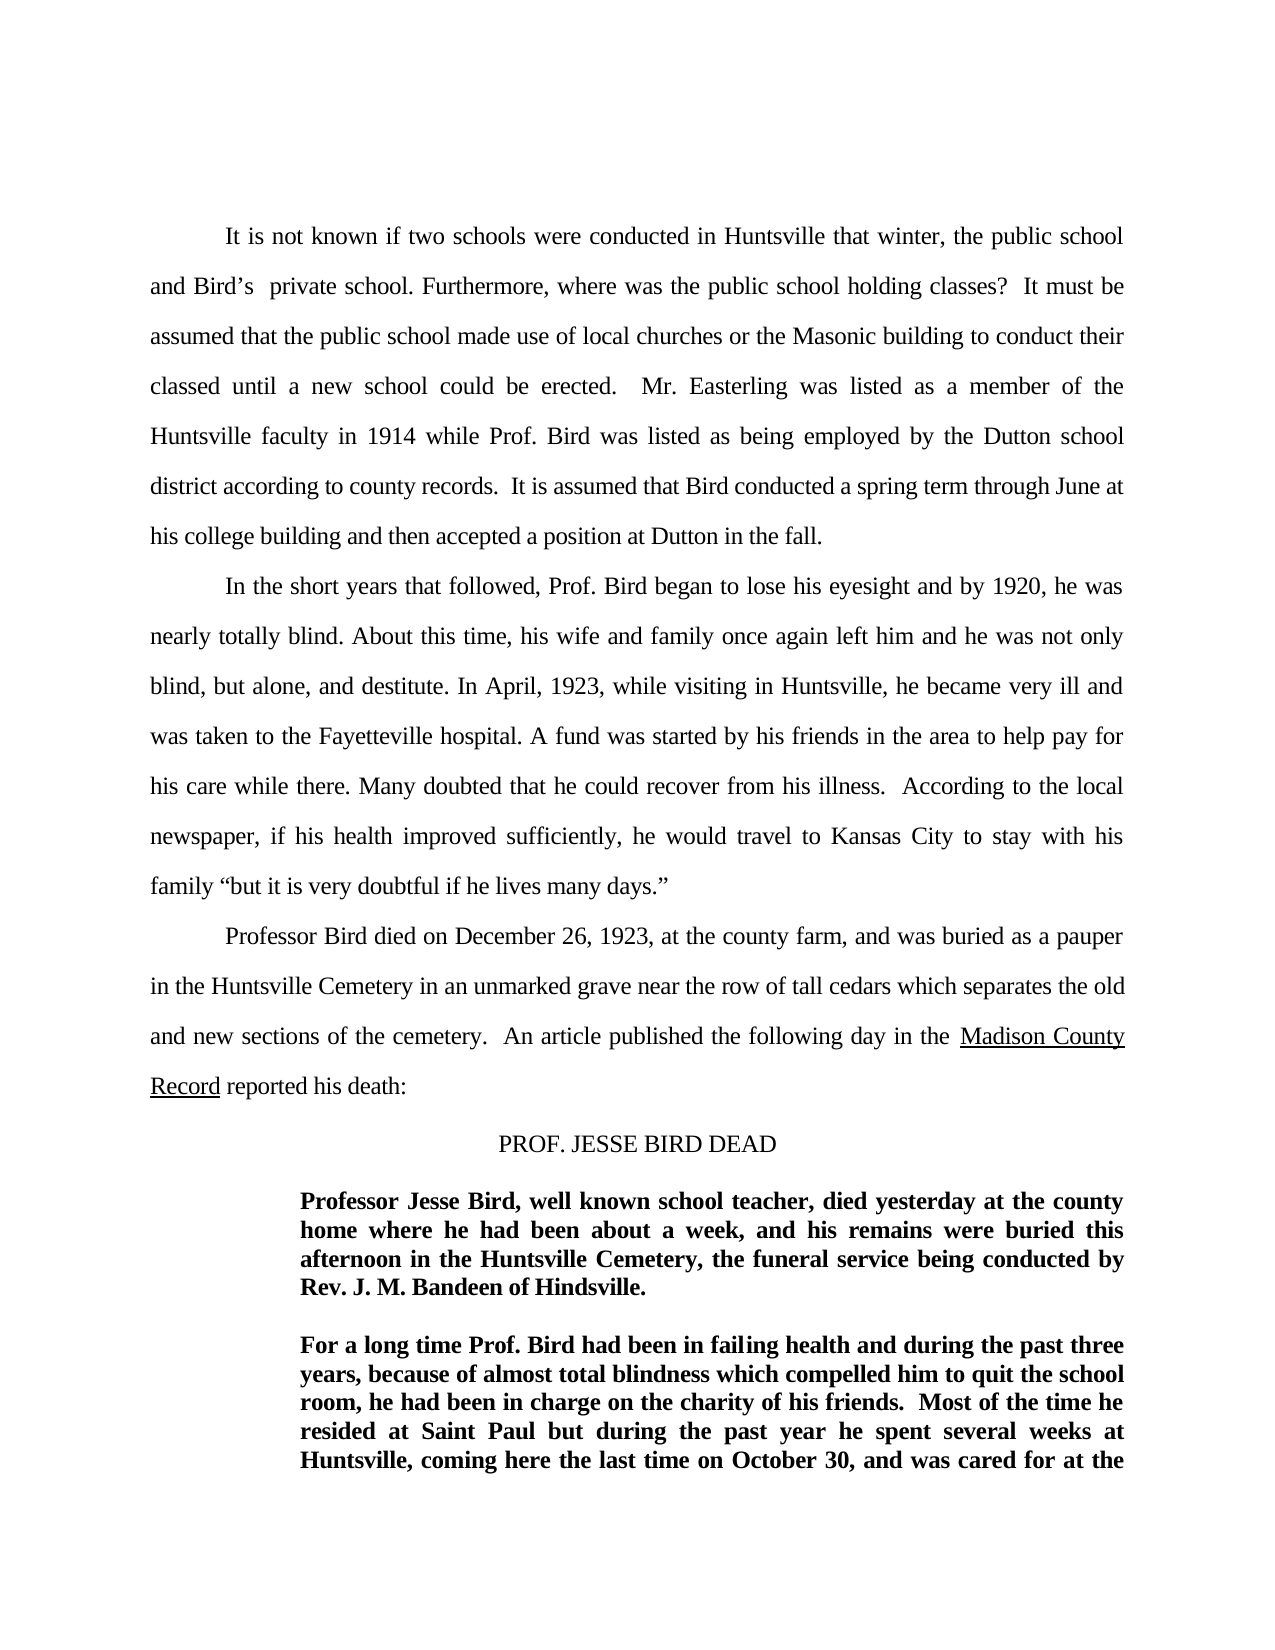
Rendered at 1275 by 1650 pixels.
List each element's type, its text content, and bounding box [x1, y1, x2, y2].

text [150, 1330, 1125, 1474]
text Professor Bird died on December 26, 1923, at the county farm, and was buried as a pauper in the Huntsville Cemetery in an unmarked grave near the row of tall cedars which separates the old and new sections of the cemetery. An article published the following day in the Madison County Record reported his death: [150, 900, 1125, 1100]
text It is not known if two schools were conducted in Huntsville that winter, the public school and Bird’s private school. Furthermore, where was the public school holding classes? It must be assumed that the public school made use of local churches or the Masonic building to conduct their classed until a new school could be erected. Mr. Easterling was listed as a member of the Huntsville faculty in 1914 while Prof. Bird was listed as being employed by the Dutton school district according to county records. It is assumed that Bird conducted a spring term through June at his college building and then accepted a position at Dutton in the fall. [150, 200, 1125, 550]
text In the short years that followed, Prof. Bird began to lose his eyesight and by 1920, he was nearly totally blind. About this time, his wife and family once again left him and he was not only blind, but alone, and destitute. In April, 1923, while visiting in Huntsville, he became very ill and was taken to the Fayetteville hospital. A fund was started by his friends in the area to help pay for his care while there. Many doubted that he could recover from his illness. According to the local newspaper, if his health improved sufficiently, he would travel to Kansas City to stay with his family “but it is very doubtful if he lives many days.” [150, 550, 1125, 900]
text Professor Jesse Bird, well known school teacher, died yesterday at the county home where he had been about a week, and his remains were buried this afternoon in the Huntsville Cemetery, the funeral service being conducted by Rev. J. M. Bandeen of Hindsville. [150, 1186, 1125, 1301]
text PROF. JESSE BIRD DEAD [150, 1129, 1125, 1157]
